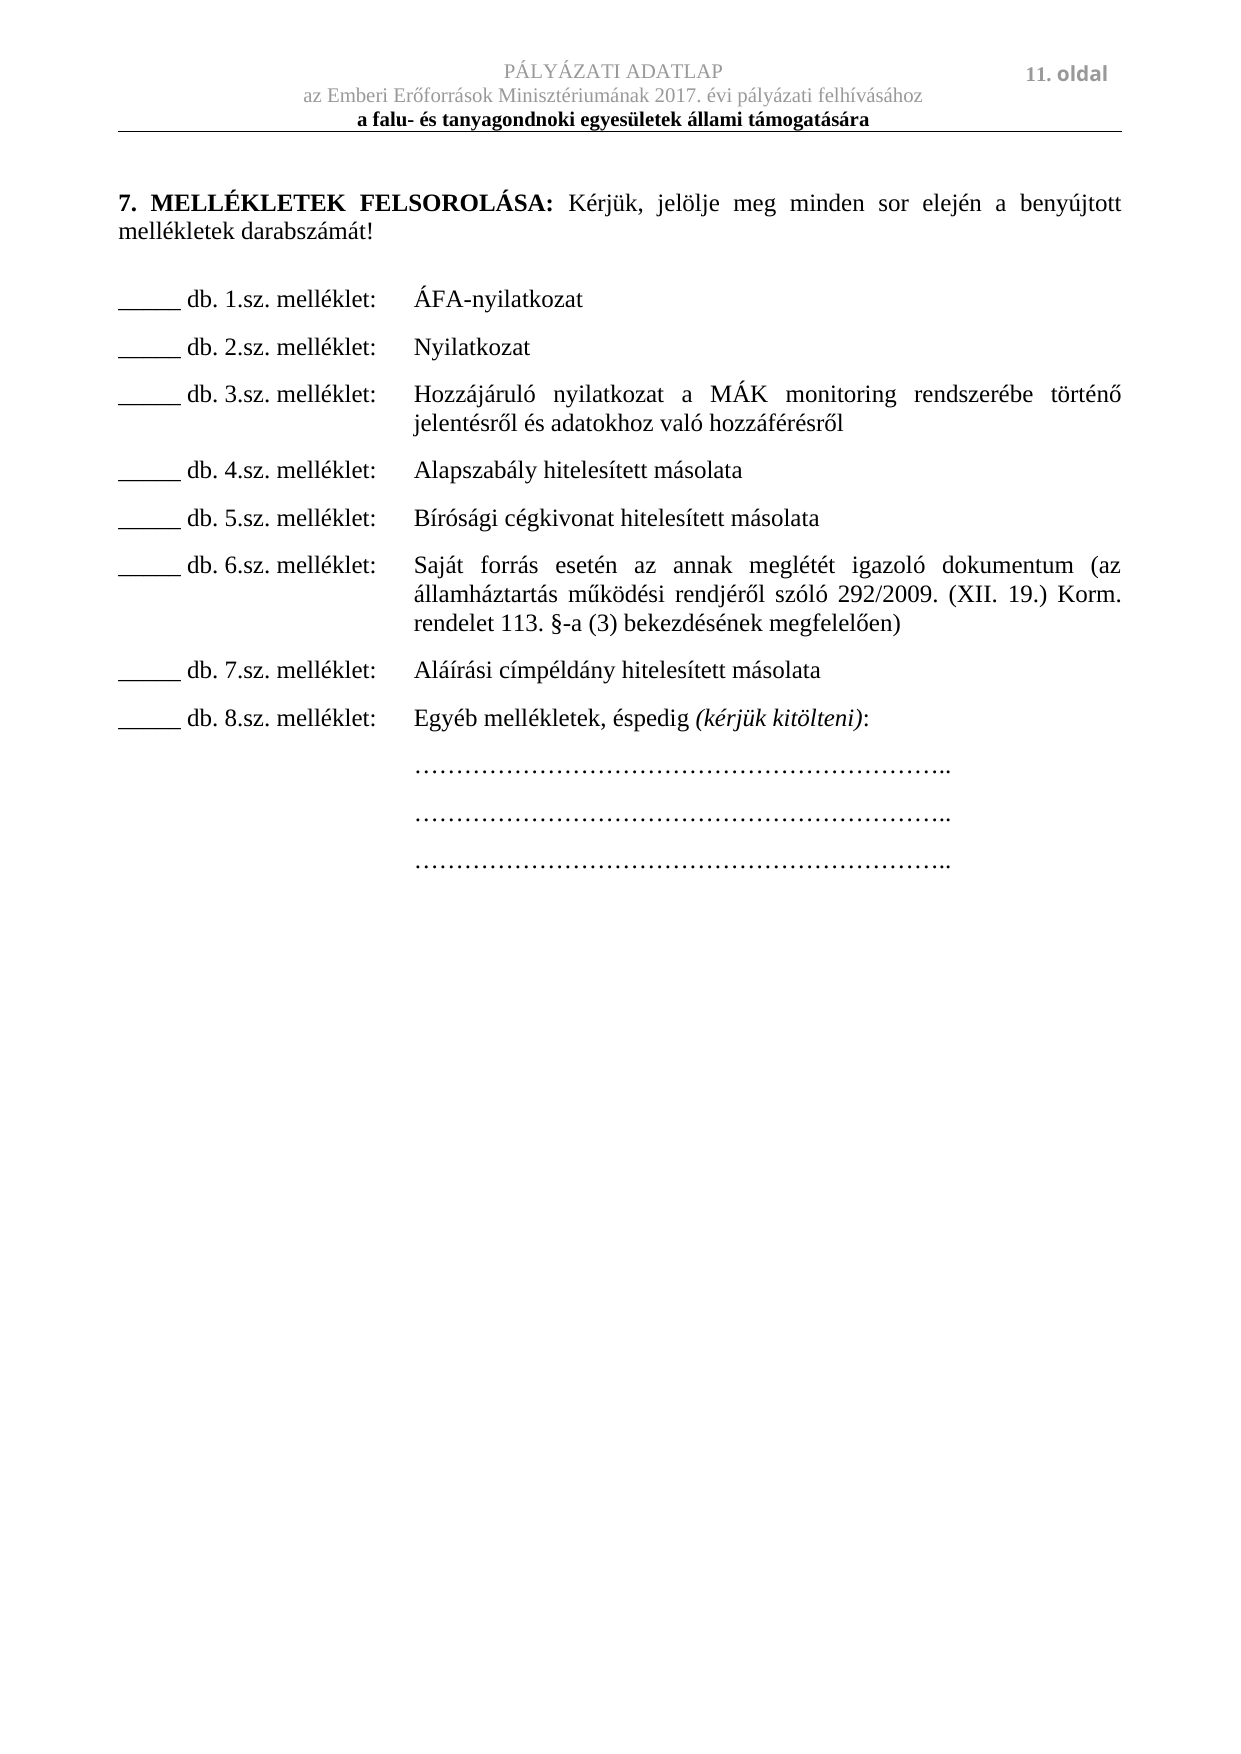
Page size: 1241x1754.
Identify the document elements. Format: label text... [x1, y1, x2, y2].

text _____ db. 3.sz. melléklet: Hozzájáruló nyilatkozat a MÁK monitoring rendszerébe történő jelentésről és adatokhoz való hozzáférésről [118, 379, 1122, 437]
text _____ db. 5.sz. melléklet: Bírósági cégkivonat hitelesített másolata [118, 503, 1122, 532]
text ……………………………………………………….. [118, 798, 1122, 827]
text _____ db. 4.sz. melléklet: Alapszabály hitelesített másolata [118, 456, 1122, 484]
text ……………………………………………………….. [118, 751, 1122, 779]
text _____ db. 8.sz. melléklet: Egyéb mellékletek, éspedig (kérjük kitölteni): [118, 703, 1122, 732]
text 7. MELLÉKLETEK FELSOROLÁSA: Kérjük, jelölje meg minden sor elején a benyújtott mellékletek darabszámát! [118, 188, 1122, 245]
text _____ db. 6.sz. melléklet: Saját forrás esetén az annak meglétét igazoló dokumentum (az államháztartás működési rendjéről szóló 292/2009. (XII. 19.) Korm. rendelet 113. §-a (3) bekezdésének megfelelően) [118, 551, 1122, 637]
text _____ db. 7.sz. melléklet: Aláírási címpéldány hitelesített másolata [118, 656, 1122, 684]
text _____ db. 2.sz. melléklet: Nyilatkozat [118, 332, 1122, 361]
text _____ db. 1.sz. melléklet: ÁFA-nyilatkozat [118, 284, 1122, 313]
text ……………………………………………………….. [118, 846, 1122, 874]
